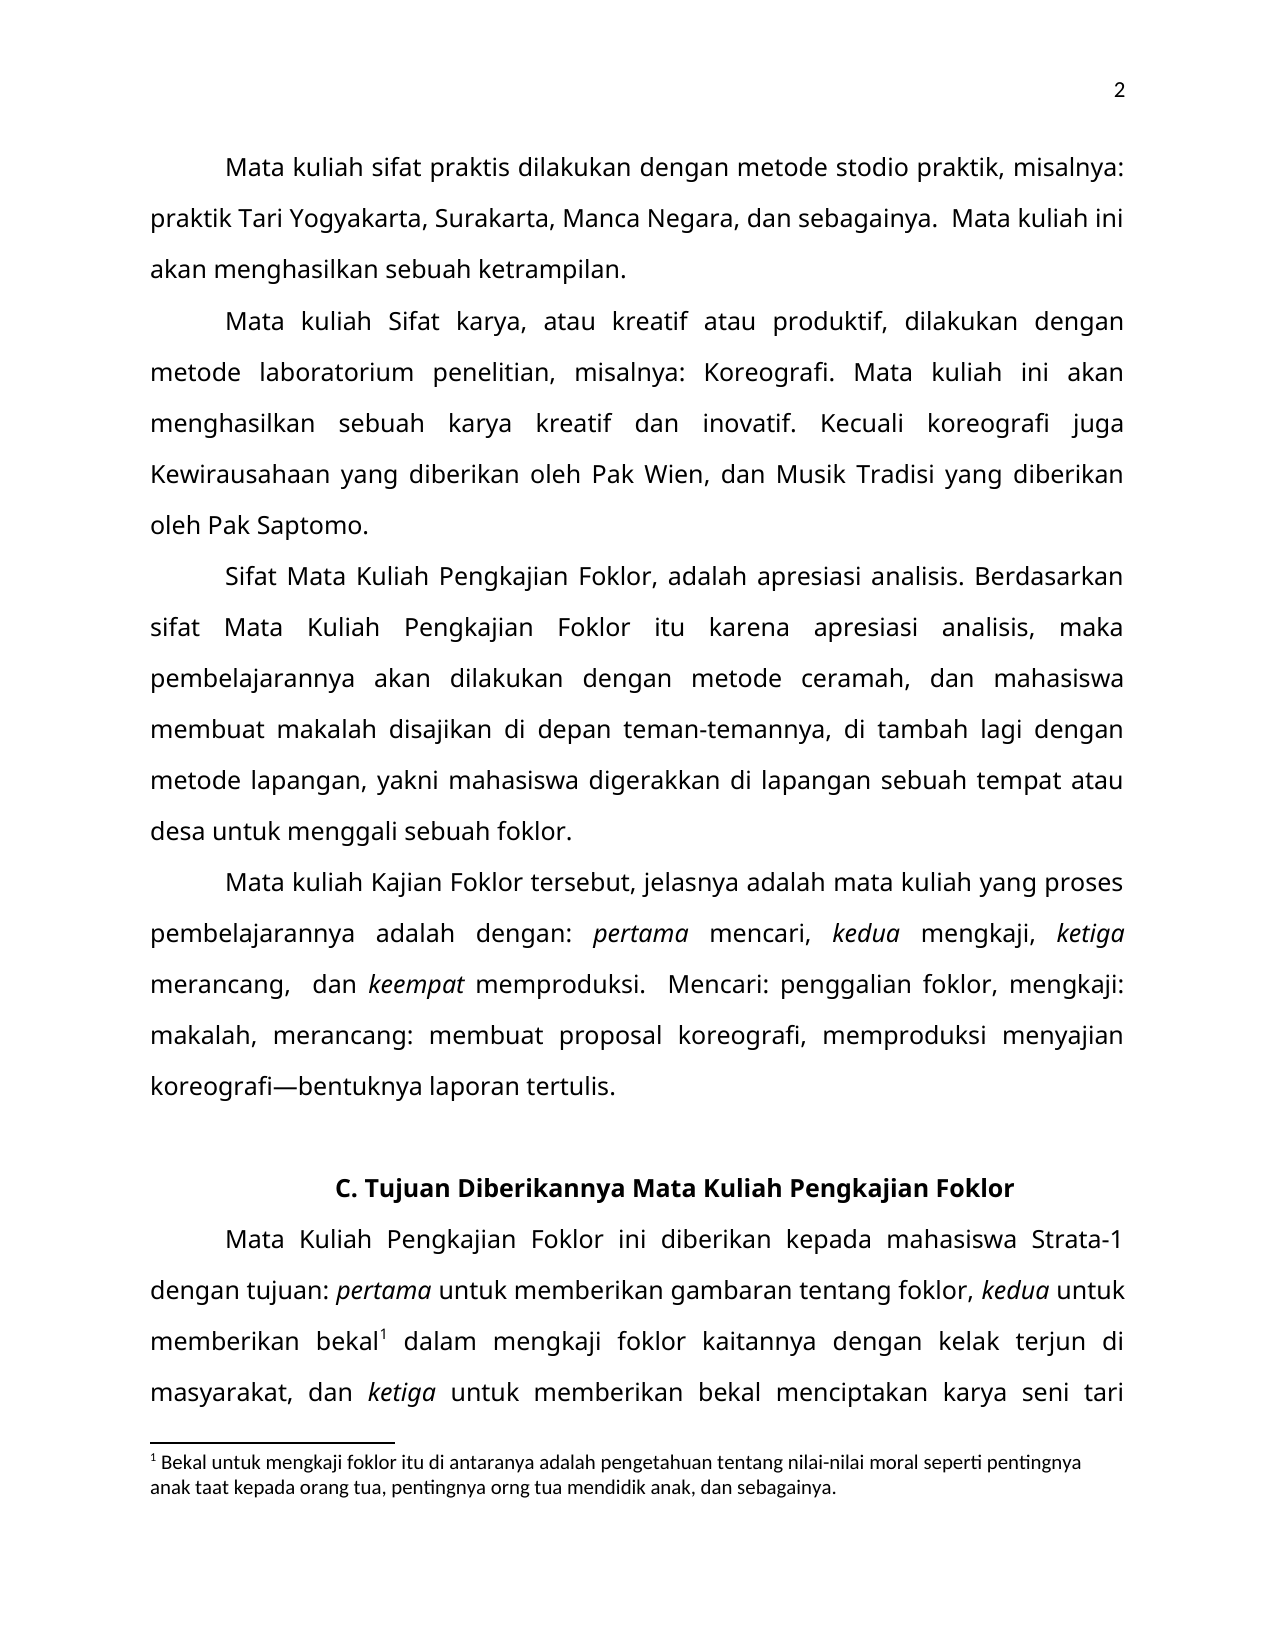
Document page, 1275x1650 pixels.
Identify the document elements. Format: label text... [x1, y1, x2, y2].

text Mata kuliah Sifat karya, atau kreatif atau produktif, dilakukan dengan metode laboratorium penelitian, misalnya: Koreografi. Mata kuliah ini akan menghasilkan sebuah karya kreatif dan inovatif. Kecuali koreografi juga Kewirausahaan yang diberikan oleh Pak Wien, dan Musik Tradisi yang diberikan oleh Pak Saptomo. [150, 303, 1125, 541]
text C. Tujuan Diberikannya Mata Kuliah Pengkajian Foklor [150, 1171, 1125, 1205]
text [150, 1222, 1125, 1409]
text Sifat Mata Kuliah Pengkajian Foklor, adalah apresiasi analisis. Berdasarkan sifat Mata Kuliah Pengkajian Foklor itu karena apresiasi analisis, maka pembelajarannya akan dilakukan dengan metode ceramah, dan mahasiswa membuat makalah disajikan di depan teman-temannya, di tambah lagi dengan metode lapangan, yakni mahasiswa digerakkan di lapangan sebuah tempat atau desa untuk menggali sebuah foklor. [150, 558, 1125, 848]
text Mata kuliah Kajian Foklor tersebut, jelasnya adalah mata kuliah yang proses pembelajarannya adalah dengan: pertama mencari, kedua mengkaji, ketiga merancang, dan keempat memproduksi. Mencari: penggalian foklor, mengkaji: makalah, merancang: membuat proposal koreografi, memproduksi menyajian koreografi—bentuknya laporan tertulis. [150, 864, 1125, 1103]
text Mata kuliah sifat praktis dilakukan dengan metode stodio praktik, misalnya: praktik Tari Yogyakarta, Surakarta, Manca Negara, dan sebagainya. Mata kuliah ini akan menghasilkan sebuah ketrampilan. [150, 150, 1125, 286]
